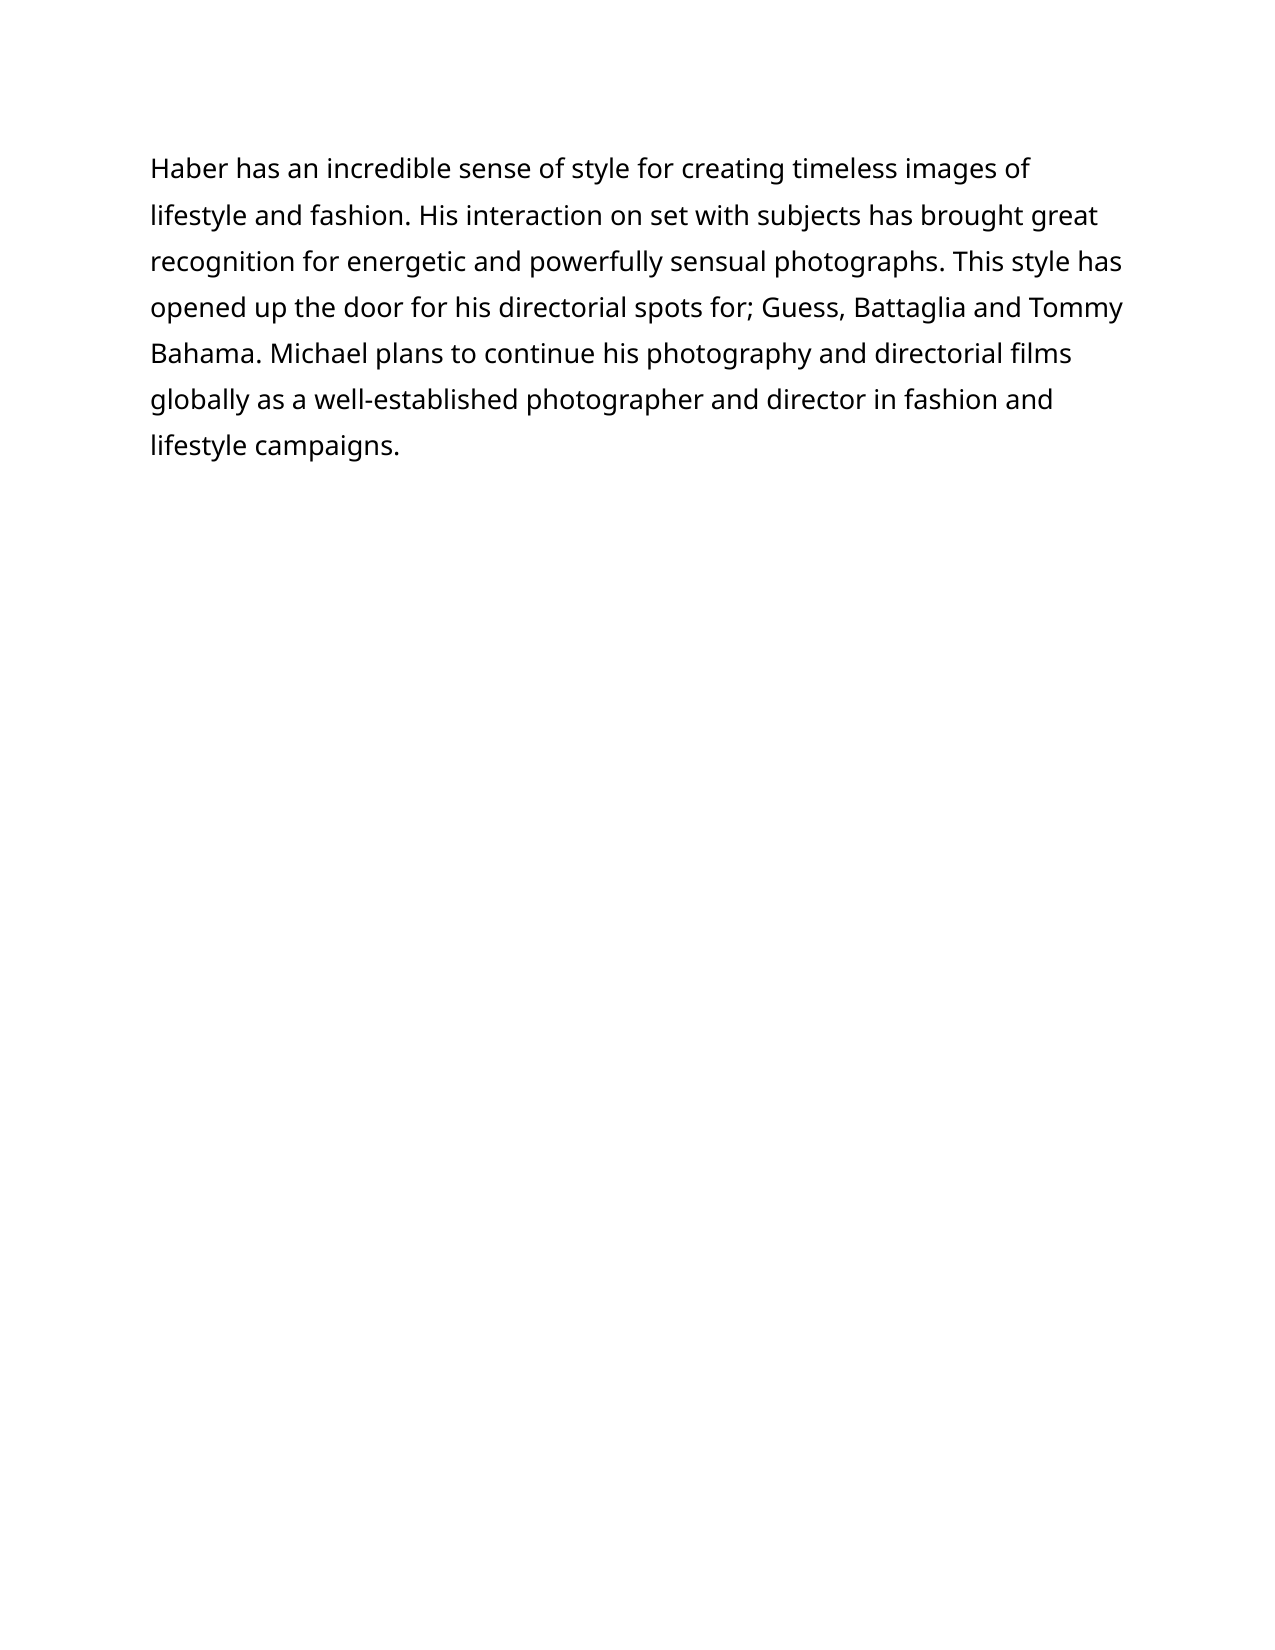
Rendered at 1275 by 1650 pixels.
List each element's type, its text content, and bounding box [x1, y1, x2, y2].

text Haber has an incredible sense of style for creating timeless images of lifestyle and fashion. His interaction on set with subjects has brought great recognition for energetic and powerfully sensual photographs. This style has opened up the door for his directorial spots for; Guess, Battaglia and Tommy Bahama. Michael plans to continue his photography and directorial films globally as a well-established photographer and director in fashion and lifestyle campaigns. [150, 150, 1125, 463]
